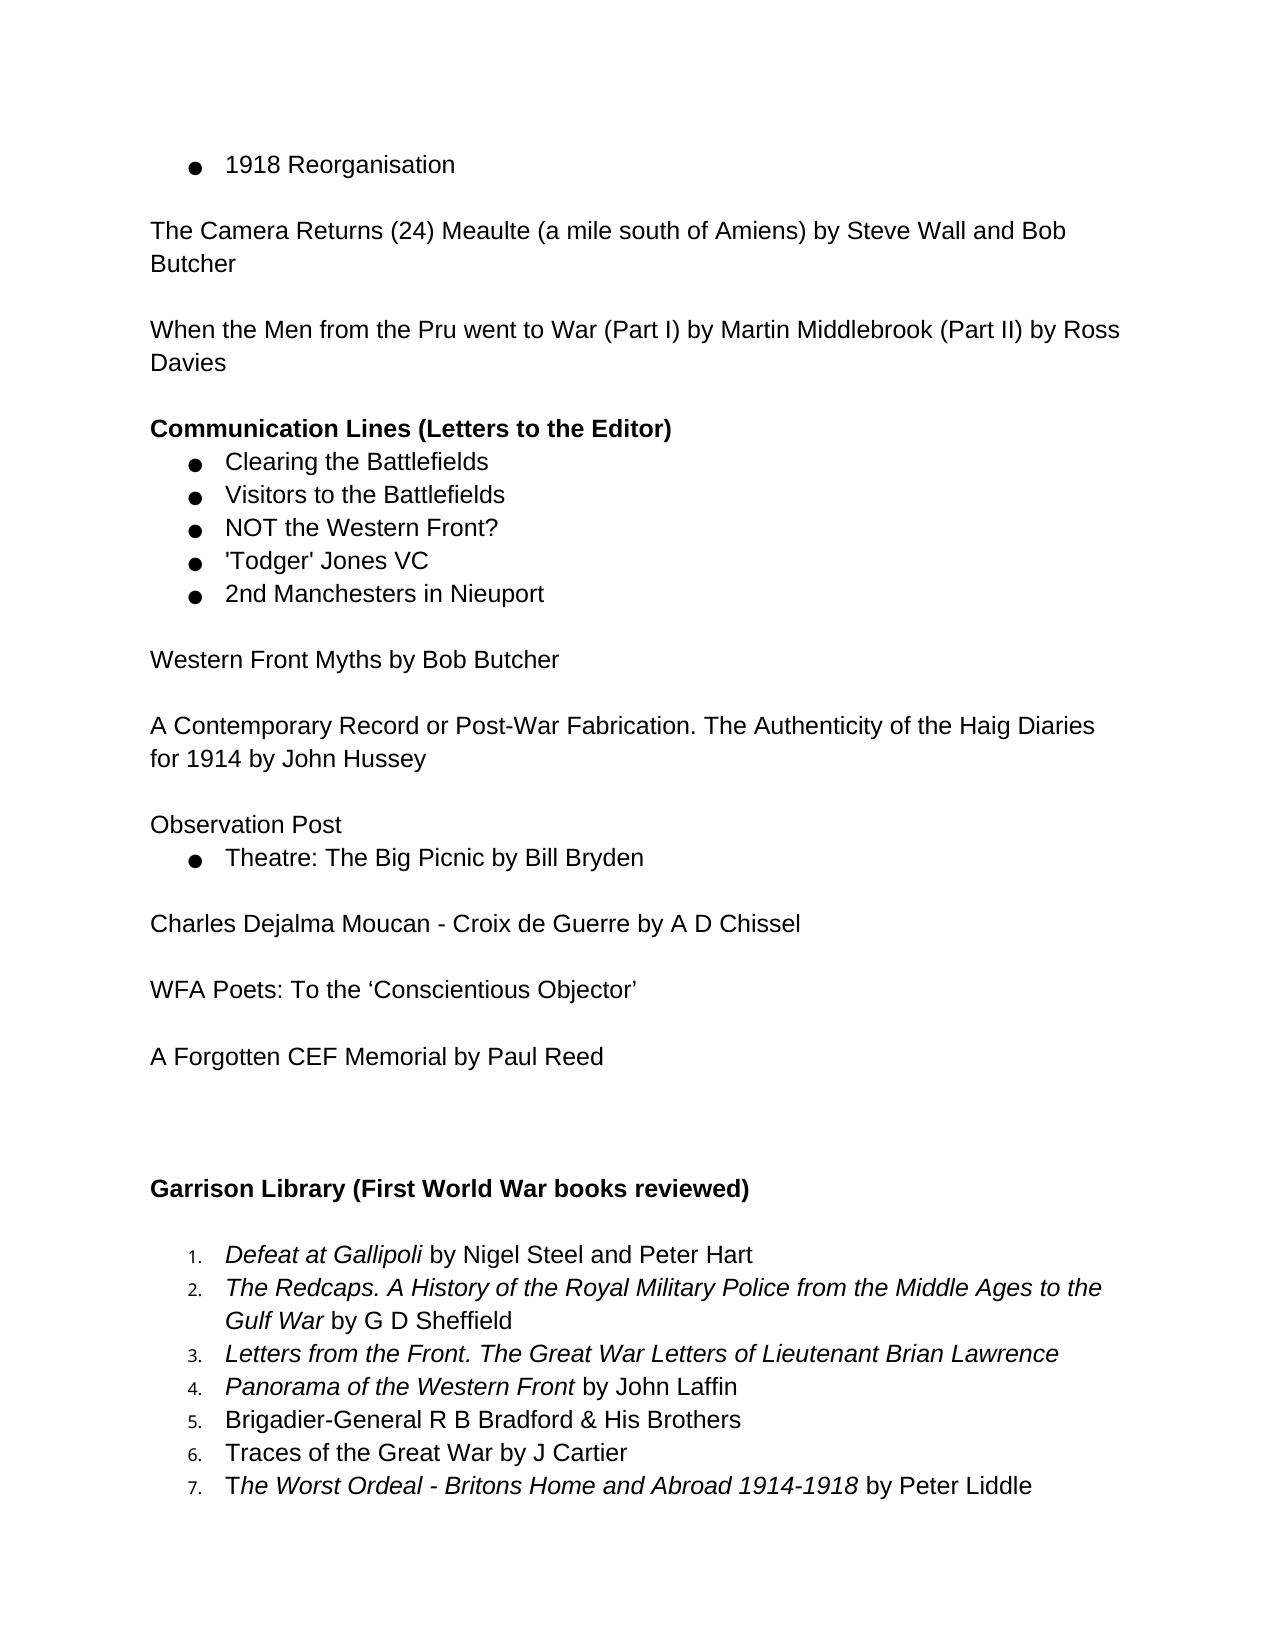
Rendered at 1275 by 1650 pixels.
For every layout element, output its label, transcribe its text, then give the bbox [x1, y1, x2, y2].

text The Camera Returns (24) Meaulte (a mile south of Amiens) by Steve Wall and Bob Butcher [150, 216, 1125, 278]
list Clearing the Battlefields [187, 447, 1125, 476]
list The Worst Ordeal - Britons Home and Abroad 1914-1918 by Peter Liddle [187, 1471, 1125, 1499]
text A Forgotten CEF Memorial by Paul Reed [150, 1042, 1125, 1070]
text Observation Post [150, 810, 1125, 839]
text Charles Dejalma Moucan - Croix de Guerre by A D Chissel [150, 909, 1125, 938]
list Defeat at Gallipoli by Nigel Steel and Peter Hart [187, 1240, 1125, 1268]
list 1918 Reorganisation [187, 150, 1125, 179]
text A Contemporary Record or Post-War Fabrication. The Authenticity of the Haig Diaries for 1914 by John Hussey [150, 711, 1125, 773]
list Visitors to the Battlefields [187, 480, 1125, 509]
text WFA Poets: To the ‘Conscientious Objector’ [150, 976, 1125, 1004]
list Traces of the Great War by J Cartier [187, 1438, 1125, 1467]
list Letters from the Front. The Great War Letters of Lieutenant Brian Lawrence [187, 1339, 1125, 1367]
list The Redcaps. A History of the Royal Military Police from the Middle Ages to the Gulf War by G D Sheffield [187, 1273, 1125, 1334]
list Brigadier-General R B Bradford & His Brothers [187, 1405, 1125, 1433]
text When the Men from the Pru went to War (Part I) by Martin Middlebrook (Part II) by Ross Davies [150, 315, 1125, 377]
text Western Front Myths by Bob Butcher [150, 645, 1125, 674]
text Communication Lines (Letters to the Editor) [150, 414, 1125, 443]
text Garrison Library (First World War books reviewed) [150, 1174, 1125, 1202]
list 'Todger' Jones VC [187, 546, 1125, 575]
list NOT the Western Front? [187, 513, 1125, 542]
list Panorama of the Western Front by John Laffin [187, 1372, 1125, 1401]
list Theatre: The Big Picnic by Bill Bryden [187, 843, 1125, 872]
list 2nd Manchesters in Nieuport [187, 579, 1125, 608]
